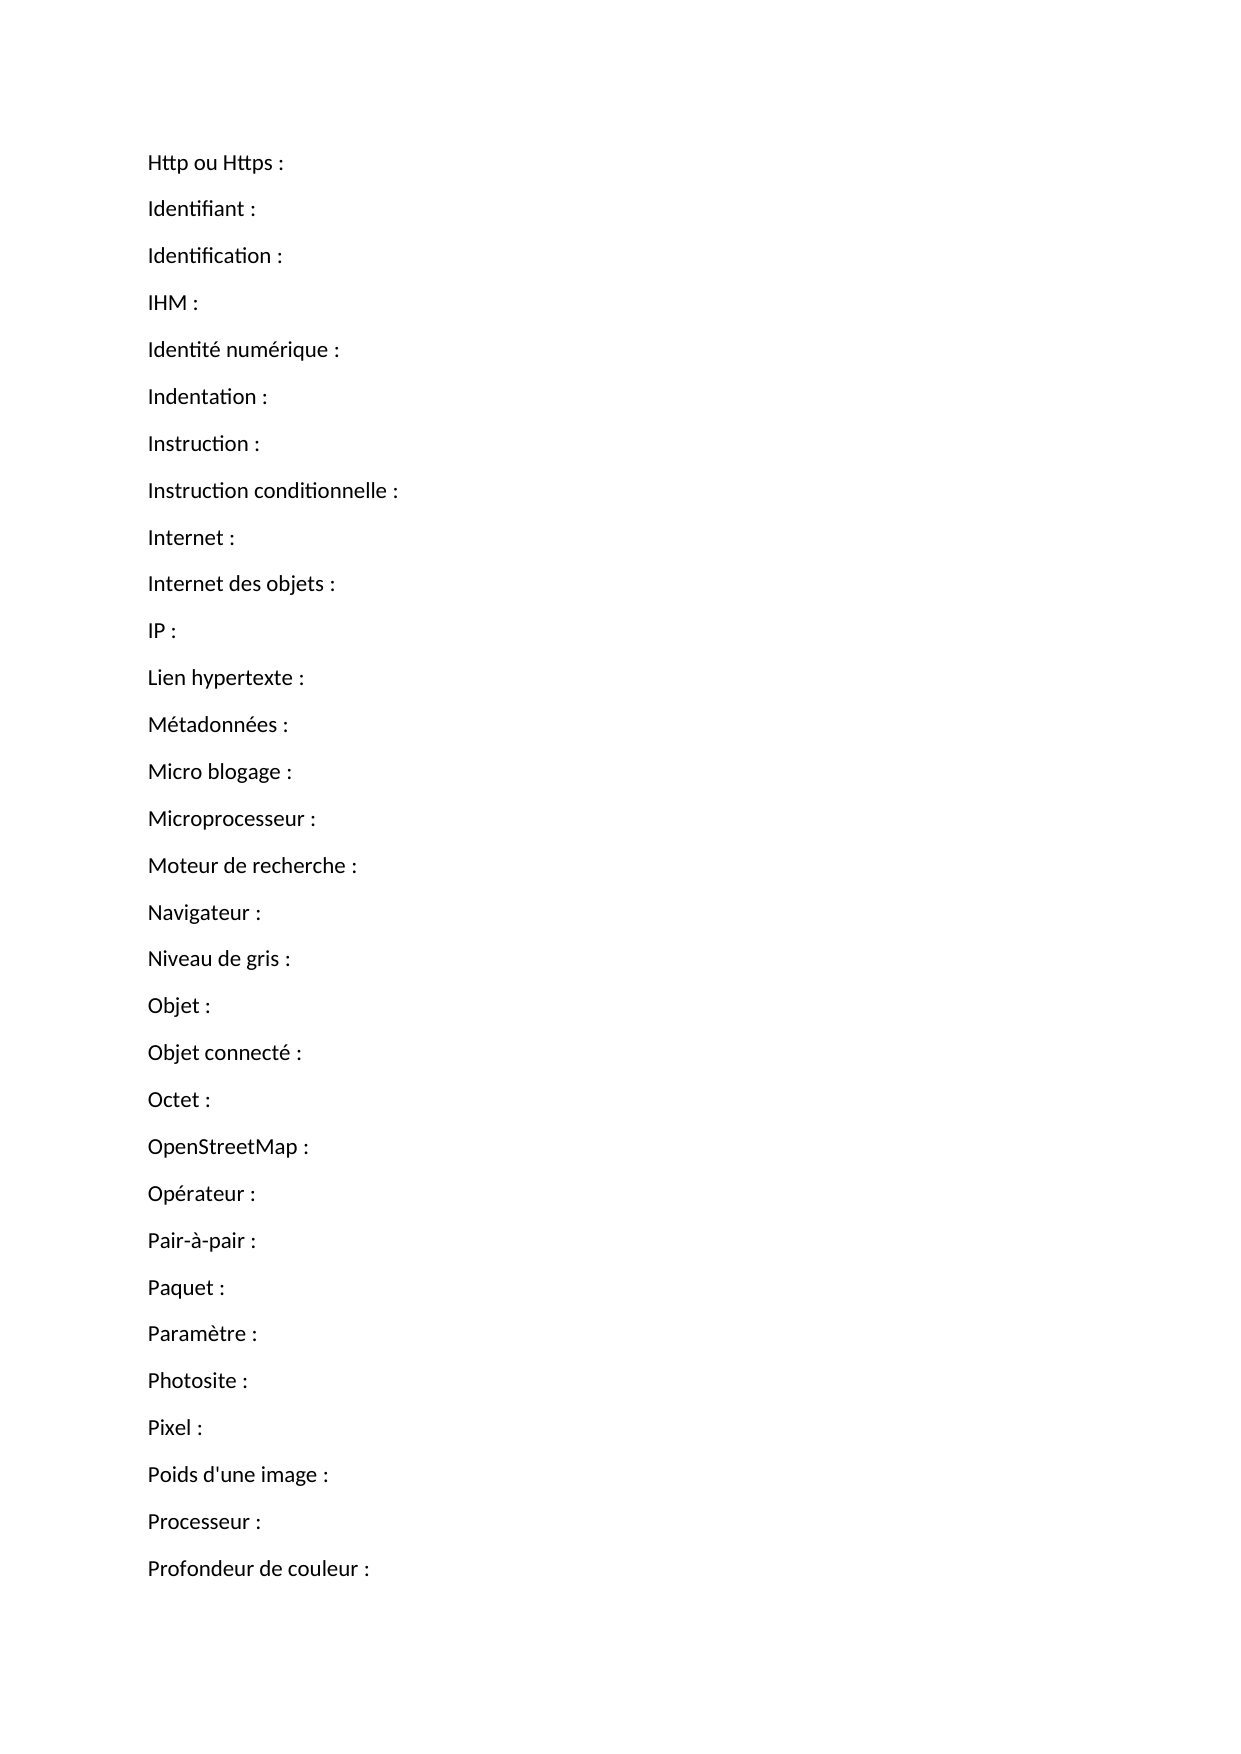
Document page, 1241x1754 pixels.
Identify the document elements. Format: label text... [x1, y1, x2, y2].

text Paramètre : [148, 1319, 1093, 1347]
text Navigateur : [148, 898, 1093, 926]
text Internet des objets : [148, 569, 1093, 597]
text Micro blogage : [148, 757, 1093, 785]
text Identité numérique : [148, 335, 1093, 363]
text Objet connecté : [148, 1038, 1093, 1066]
text Indentation : [148, 382, 1093, 410]
text Moteur de recherche : [148, 851, 1093, 879]
text Photosite : [148, 1366, 1093, 1394]
text IP : [148, 616, 1093, 644]
text Octet : [148, 1085, 1093, 1113]
text Instruction : [148, 429, 1093, 457]
text Http ou Https : [148, 148, 1093, 176]
text Microprocesseur : [148, 804, 1093, 832]
text Pixel : [148, 1413, 1093, 1441]
text Identifiant : [148, 194, 1093, 222]
text OpenStreetMap : [148, 1132, 1093, 1160]
text Processeur : [148, 1507, 1093, 1535]
text Métadonnées : [148, 710, 1093, 738]
text Objet : [148, 991, 1093, 1019]
text Profondeur de couleur : [148, 1554, 1093, 1582]
text Niveau de gris : [148, 944, 1093, 972]
text Internet : [148, 523, 1093, 551]
text Instruction conditionnelle : [148, 476, 1093, 504]
text IHM : [148, 288, 1093, 316]
text Paquet : [148, 1273, 1093, 1301]
text Opérateur : [148, 1179, 1093, 1207]
text Pair-à-pair : [148, 1226, 1093, 1254]
text Lien hypertexte : [148, 663, 1093, 691]
text Identification : [148, 241, 1093, 269]
text Poids d'une image : [148, 1460, 1093, 1488]
